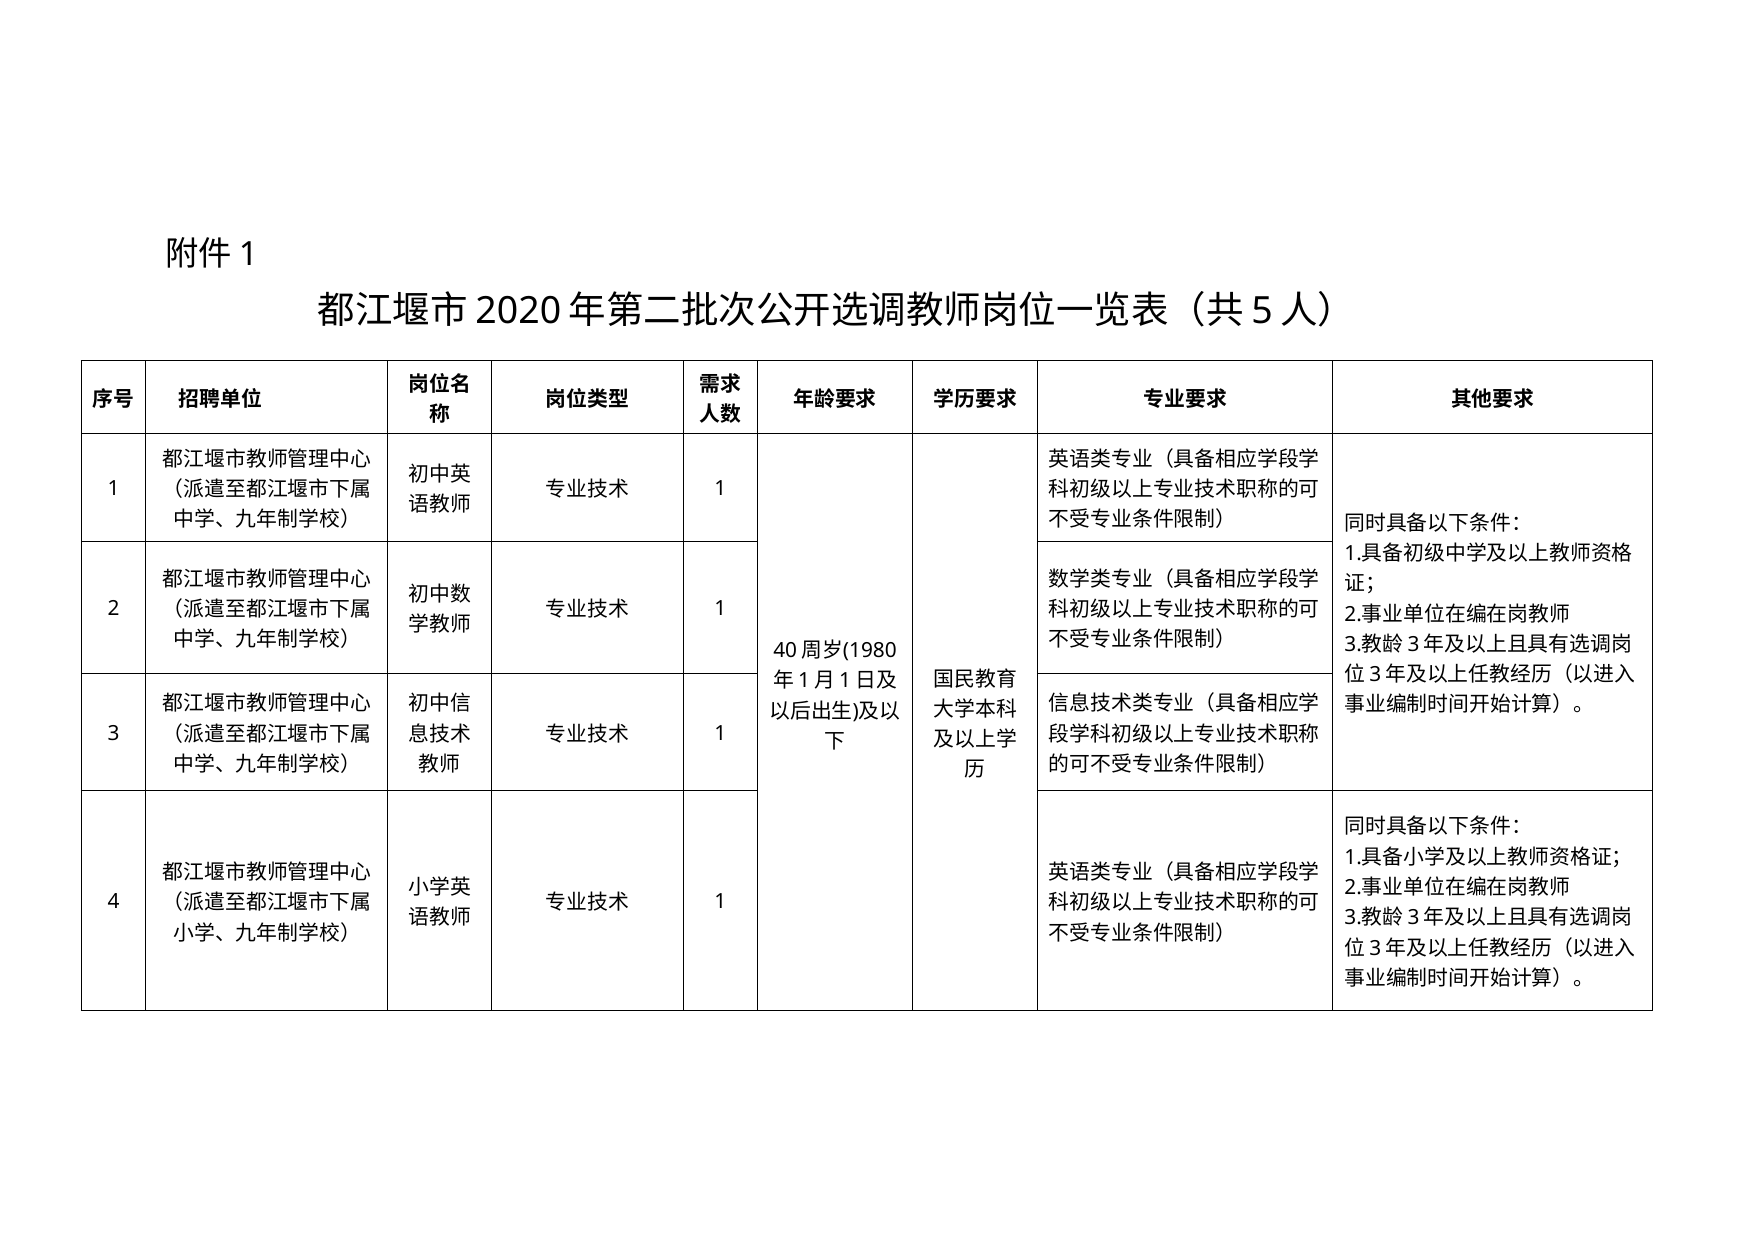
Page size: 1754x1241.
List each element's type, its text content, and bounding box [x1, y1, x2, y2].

text 附件1 [165, 218, 1478, 277]
table_cell 1 [684, 434, 757, 541]
table_cell 都江堰市教师管理中心（派遣至都江堰市下属小学、九年制学校） [146, 791, 387, 1010]
table_cell 1 [684, 542, 757, 673]
table_header 其他要求 [1333, 361, 1652, 433]
table_header 需求人数 [684, 361, 757, 433]
table_cell 都江堰市教师管理中心（派遣至都江堰市下属中学、九年制学校） [146, 542, 387, 673]
table_cell 同时具备以下条件： 1.具备小学及以上教师资格证； 2.事业单位在编在岗教师 3.教龄3年及以上且具有选调岗位3年及以上任教经历（以进入事业编制时间开始计算）。 [1333, 791, 1652, 1010]
table_cell 4 [82, 791, 145, 1010]
table_cell 初中信息技术教师 [388, 674, 491, 790]
table_cell 英语类专业（具备相应学段学科初级以上专业技术职称的可不受专业条件限制） [1038, 434, 1332, 541]
table_cell 40周岁(1980年1月1日及以后出生)及以下 [758, 434, 912, 1010]
table_cell 同时具备以下条件： 1.具备初级中学及以上教师资格证； 2.事业单位在编在岗教师 3.教龄3年及以上且具有选调岗位3年及以上任教经历（以进入事业编制时间开始计算）。 [1333, 434, 1652, 790]
table_cell 英语类专业（具备相应学段学科初级以上专业技术职称的可不受专业条件限制） [1038, 791, 1332, 1010]
table_cell 数学类专业（具备相应学段学科初级以上专业技术职称的可不受专业条件限制） [1038, 542, 1332, 673]
table_header 序号 [82, 361, 145, 433]
table_header 招聘单位 [146, 361, 387, 433]
table_header 岗位类型 [492, 361, 683, 433]
table_cell 专业技术 [492, 434, 683, 541]
table_cell 1 [684, 674, 757, 790]
table_cell 2 [82, 542, 145, 673]
table_cell 专业技术 [492, 791, 683, 1010]
table_cell 1 [82, 434, 145, 541]
table_cell 国民教育大学本科及以上学历 [913, 434, 1037, 1010]
table_header 年龄要求 [758, 361, 912, 433]
table_header 专业要求 [1038, 361, 1332, 433]
table_header 学历要求 [913, 361, 1037, 433]
table_cell 初中英语教师 [388, 434, 491, 541]
table_cell 专业技术 [492, 542, 683, 673]
table_cell 都江堰市教师管理中心（派遣至都江堰市下属中学、九年制学校） [146, 674, 387, 790]
table_cell 初中数学教师 [388, 542, 491, 673]
table_cell 小学英语教师 [388, 791, 491, 1010]
table_header 岗位名称 [388, 361, 491, 433]
table_cell 1 [684, 791, 757, 1010]
table_cell 信息技术类专业（具备相应学段学科初级以上专业技术职称的可不受专业条件限制） [1038, 674, 1332, 790]
text 都江堰市2020年第二批次公开选调教师岗位一览表（共5人） [165, 277, 1478, 335]
table_cell 专业技术 [492, 674, 683, 790]
table_cell 都江堰市教师管理中心（派遣至都江堰市下属中学、九年制学校） [146, 434, 387, 541]
table_cell 3 [82, 674, 145, 790]
